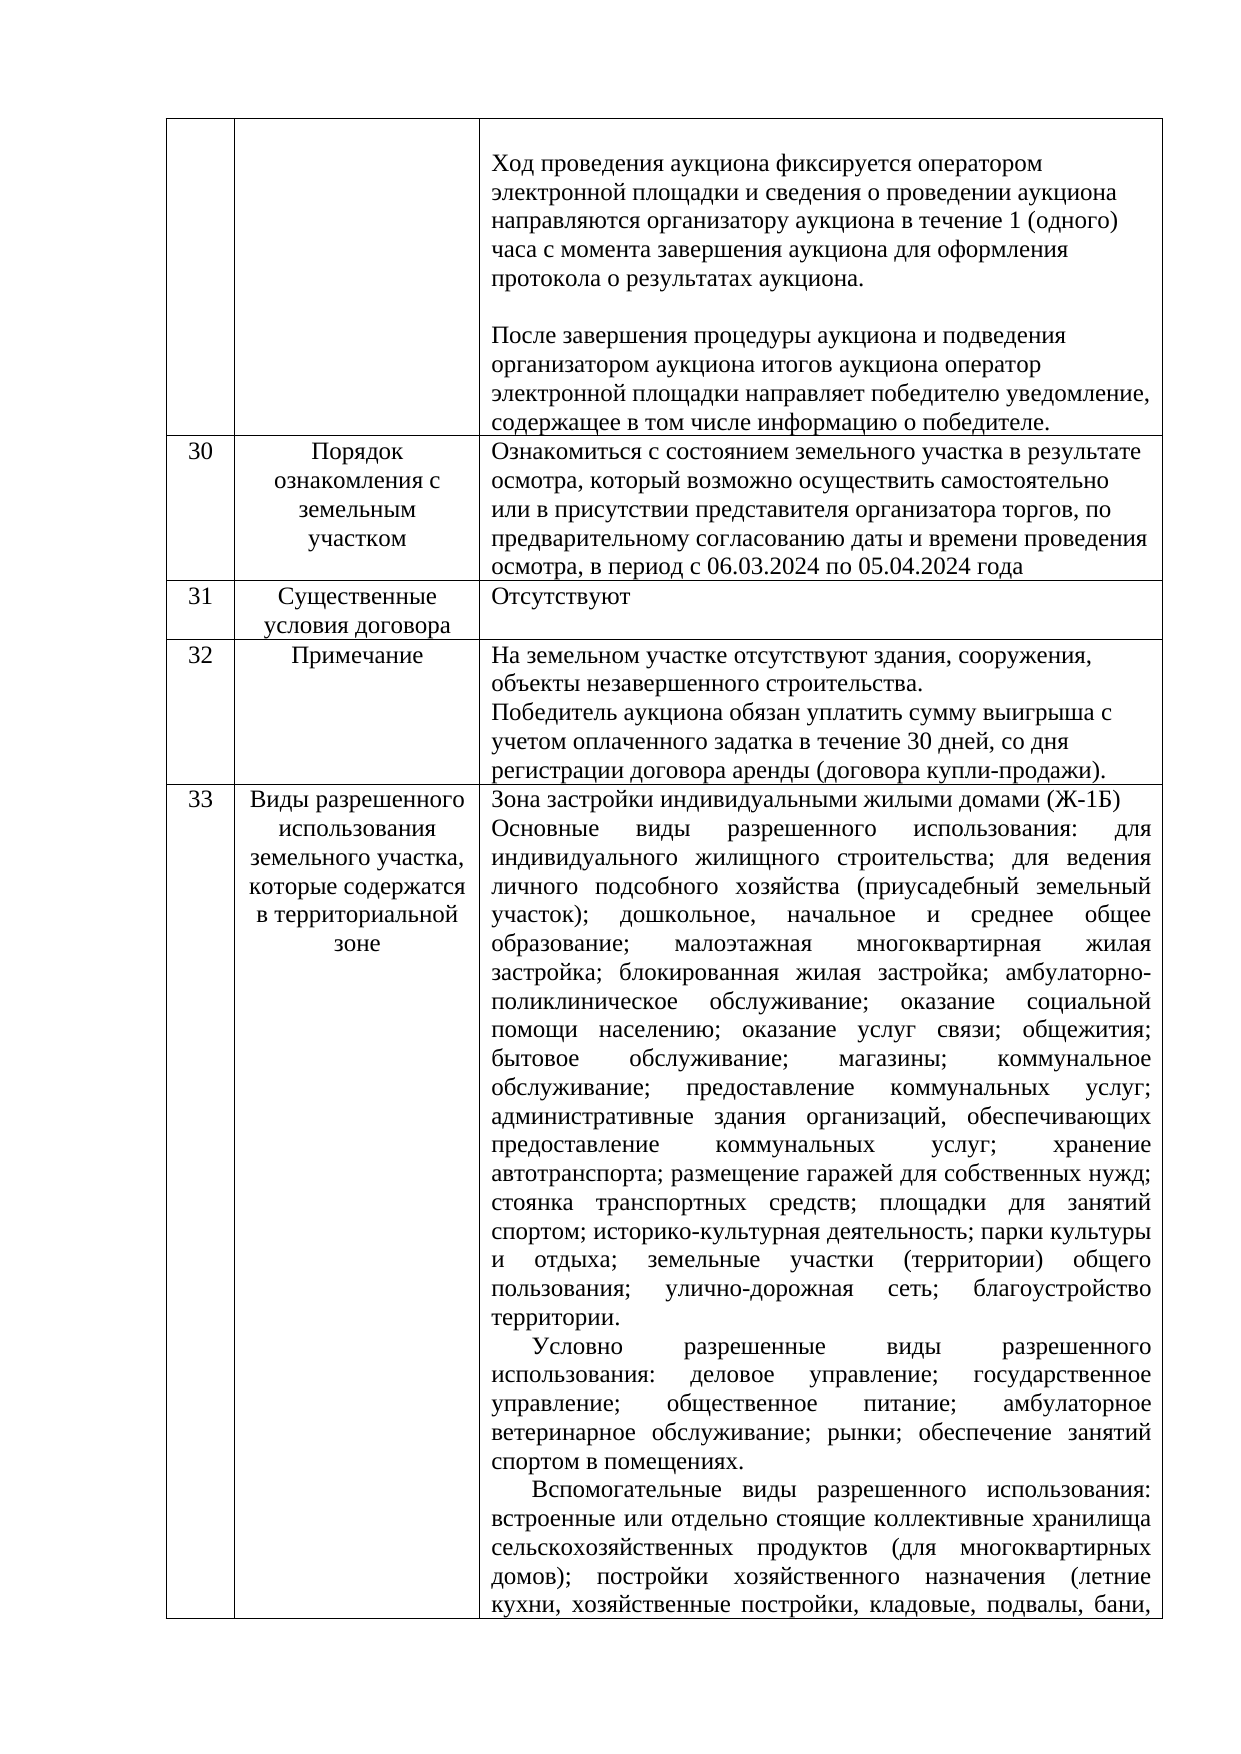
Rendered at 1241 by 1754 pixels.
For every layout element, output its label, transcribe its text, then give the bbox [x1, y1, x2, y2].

table_cell Примечание [235, 640, 479, 783]
table_cell Отсутствуют [480, 581, 1162, 639]
table_cell 30 [167, 436, 234, 580]
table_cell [480, 785, 1162, 1618]
table_cell Ознакомиться с состоянием земельного участка в результате осмотра, который возможно осуществить самостоятельно или в присутствии представителя организатора торгов, по предварительному согласованию даты и времени проведения осмотра, в период с 06.03.2024 по 05.04.2024 года [480, 436, 1162, 580]
table_cell 29 [167, 119, 234, 435]
table_cell 31 [167, 581, 234, 639]
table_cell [480, 119, 1162, 435]
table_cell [235, 785, 479, 1618]
table_cell Порядок ознакомления с земельным участком [235, 436, 479, 580]
table_cell 33 [167, 785, 234, 1618]
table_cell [235, 119, 479, 435]
table_cell Существенные условия договора [235, 581, 479, 639]
table_cell 32 [167, 640, 234, 783]
table_cell На земельном участке отсутствуют здания, сооружения, объекты незавершенного строительства. Победитель аукциона обязан уплатить сумму выигрыша с учетом оплаченного задатка в течение 30 дней, со дня регистрации договора аренды (договора купли-продажи). [480, 640, 1162, 783]
